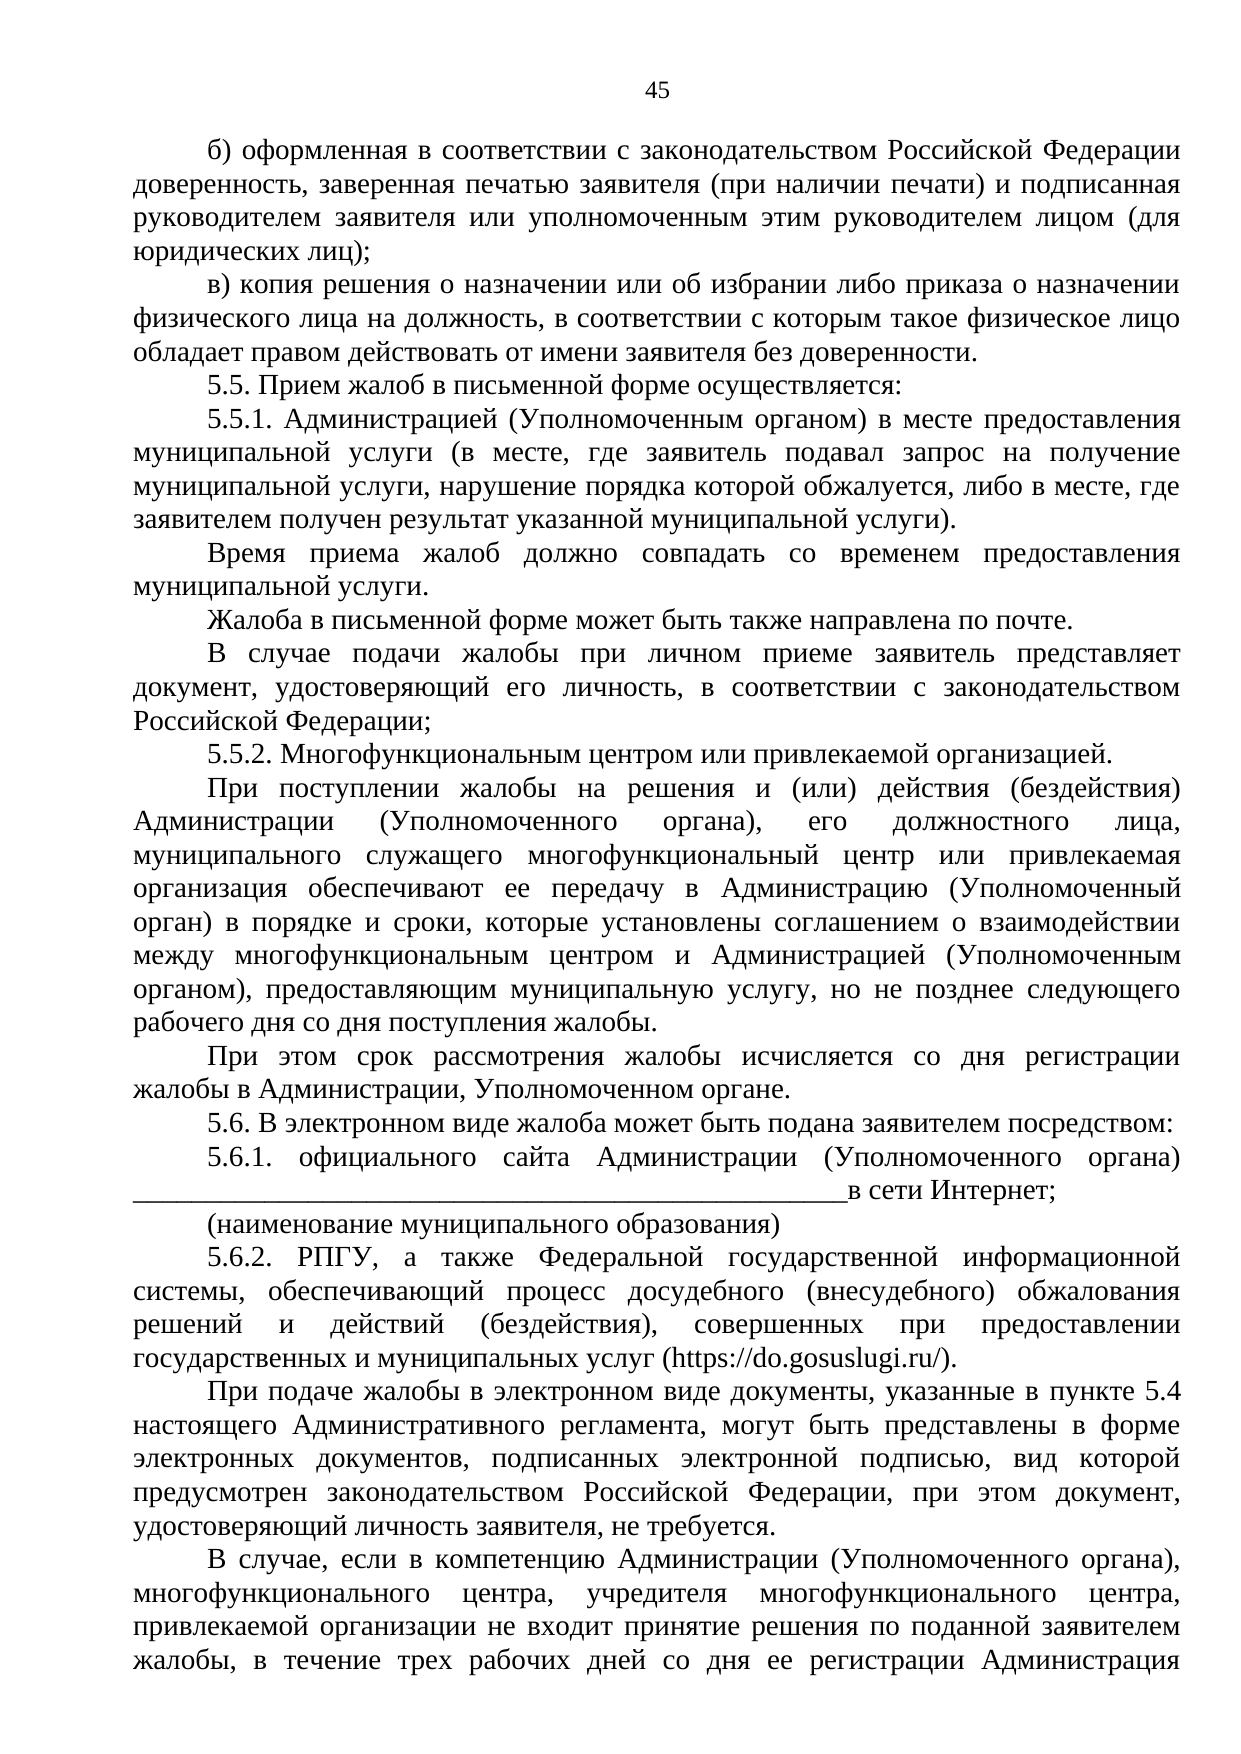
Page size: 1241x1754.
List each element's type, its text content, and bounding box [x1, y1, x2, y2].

text Время приема жалоб должно совпадать со временем предоставления муниципальной услуги. [133, 535, 1181, 602]
text б) оформленная в соответствии с законодательством Российской Федерации доверенность, заверенная печатью заявителя (при наличии печати) и подписанная руководителем заявителя или уполномоченным этим руководителем лицом (для юридических лиц); [133, 132, 1181, 267]
text 5.5.2. Многофункциональным центром или привлекаемой организацией. [133, 736, 1181, 770]
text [133, 1541, 1181, 1675]
text 5.6.1. официального сайта Администрации (Уполномоченного органа) _________________________________________________в сети Интернет; [133, 1139, 1181, 1206]
text Жалоба в письменной форме может быть также направлена по почте. [133, 602, 1181, 636]
text в) копия решения о назначении или об избрании либо приказа о назначении физического лица на должность, в соответствии с которым такое физическое лицо обладает правом действовать от имени заявителя без доверенности. [133, 267, 1181, 367]
text При поступлении жалобы на решения и (или) действия (бездействия) Администрации (Уполномоченного органа), его должностного лица, муниципального служащего многофункциональный центр или привлекаемая организация обеспечивают ее передачу в Администрацию (Уполномоченный орган) в порядке и сроки, которые установлены соглашением о взаимодействии между многофункциональным центром и Администрацией (Уполномоченным органом), предоставляющим муниципальную услугу, но не позднее следующего рабочего дня со дня поступления жалобы. [133, 770, 1181, 1038]
text 5.5.1. Администрацией (Уполномоченным органом) в месте предоставления муниципальной услуги (в месте, где заявитель подавал запрос на получение муниципальной услуги, нарушение порядка которой обжалуется, либо в месте, где заявителем получен результат указанной муниципальной услуги). [133, 401, 1181, 535]
text При этом срок рассмотрения жалобы исчисляется со дня регистрации жалобы в Администрации, Уполномоченном органе. [133, 1038, 1181, 1105]
text При подаче жалобы в электронном виде документы, указанные в пункте 5.4 настоящего Административного регламента, могут быть представлены в форме электронных документов, подписанных электронной подписью, вид которой предусмотрен законодательством Российской Федерации, при этом документ, удостоверяющий личность заявителя, не требуется. [133, 1373, 1181, 1541]
text (наименование муниципального образования) [133, 1206, 1181, 1239]
text 5.6. В электронном виде жалоба может быть подана заявителем посредством: [133, 1105, 1181, 1139]
text 5.6.2. РПГУ, а также Федеральной государственной информационной системы, обеспечивающий процесс досудебного (внесудебного) обжалования решений и действий (бездействия), совершенных при предоставлении государственных и муниципальных услуг (https://do.gosuslugi.ru/). [133, 1239, 1181, 1373]
text В случае подачи жалобы при личном приеме заявитель представляет документ, удостоверяющий его личность, в соответствии с законодательством Российской Федерации; [133, 636, 1181, 736]
text 5.5. Прием жалоб в письменной форме осуществляется: [133, 367, 1181, 401]
